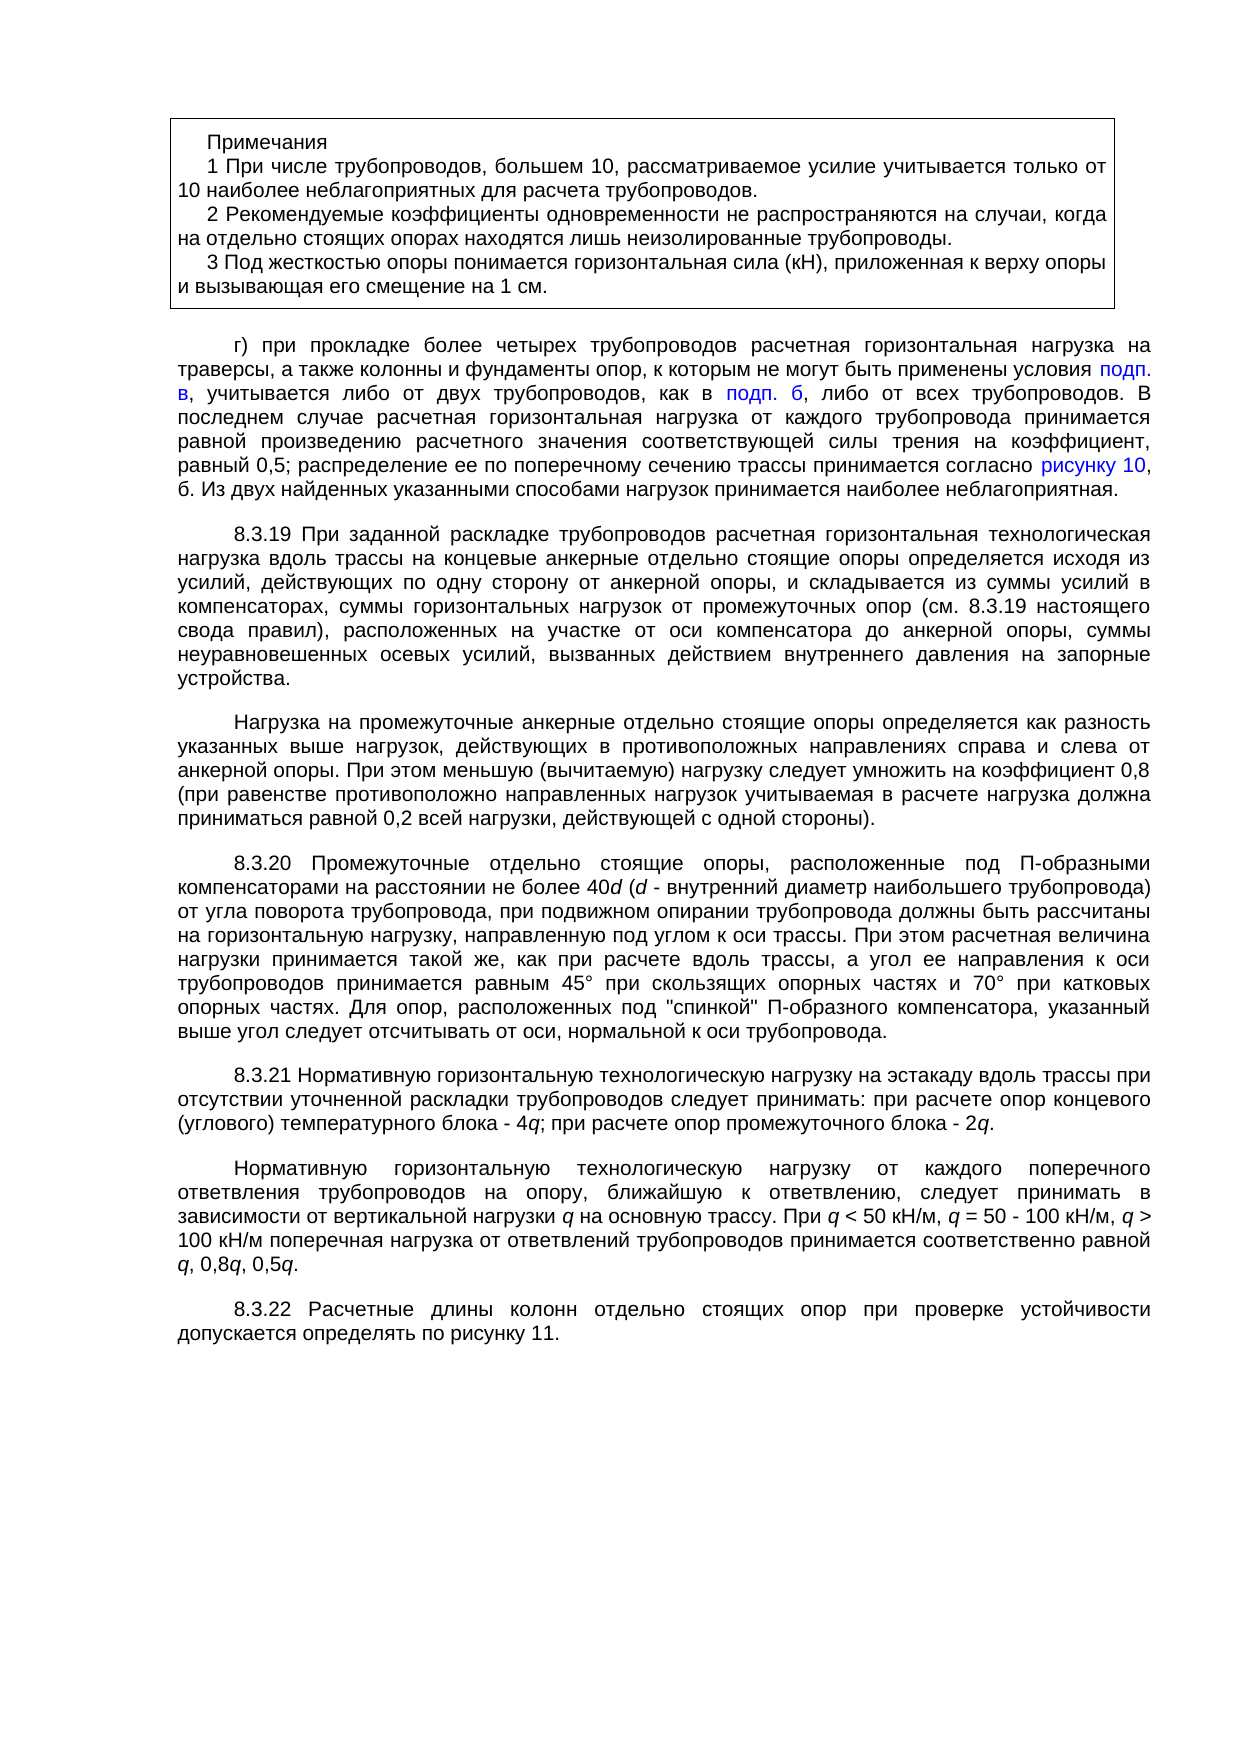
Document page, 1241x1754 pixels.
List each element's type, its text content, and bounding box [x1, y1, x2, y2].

text Нормативную горизонтальную технологическую нагрузку от каждого поперечного ответвления трубопроводов на опору, ближайшую к ответвлению, следует принимать в зависимости от вертикальной нагрузки q на основную трассу. При q < 50 кН/м, q = 50 - 100 кН/м, q > 100 кН/м поперечная нагрузка от ответвлений трубопроводов принимается соответственно равной q, 0,8q, 0,5q. [177, 1156, 1152, 1276]
text Нагрузка на промежуточные анкерные отдельно стоящие опоры определяется как разность указанных выше нагрузок, действующих в противоположных направлениях справа и слева от анкерной опоры. При этом меньшую (вычитаемую) нагрузку следует умножить на коэффициент 0,8 (при равенстве противоположно направленных нагрузок учитываемая в расчете нагрузка должна приниматься равной 0,2 всей нагрузки, действующей с одной стороны). [177, 710, 1152, 830]
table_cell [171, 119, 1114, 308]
text 8.3.20 Промежуточные отдельно стоящие опоры, расположенные под П-образными компенсаторами на расстоянии не более 40d (d - внутренний диаметр наибольшего трубопровода) от угла поворота трубопровода, при подвижном опирании трубопровода должны быть рассчитаны на горизонтальную нагрузку, направленную под углом к оси трассы. При этом расчетная величина нагрузки принимается такой же, как при расчете вдоль трассы, а угол ее направления к оси трубопроводов принимается равным 45° при скользящих опорных частях и 70° при катковых опорных частях. Для опор, расположенных под "спинкой" П-образного компенсатора, указанный выше угол следует отсчитывать от оси, нормальной к оси трубопровода. [177, 851, 1152, 1042]
text 8.3.19 При заданной раскладке трубопроводов расчетная горизонтальная технологическая нагрузка вдоль трассы на концевые анкерные отдельно стоящие опоры определяется исходя из усилий, действующих по одну сторону от анкерной опоры, и складывается из суммы усилий в компенсаторах, суммы горизонтальных нагрузок от промежуточных опор (см. 8.3.19 настоящего свода правил), расположенных на участке от оси компенсатора до анкерной опоры, суммы неуравновешенных осевых усилий, вызванных действием внутреннего давления на запорные устройства. [177, 522, 1152, 689]
text 8.3.22 Расчетные длины колонн отдельно стоящих опор при проверке устойчивости допускается определять по рисунку 11. [177, 1297, 1152, 1344]
text 8.3.21 Нормативную горизонтальную технологическую нагрузку на эстакаду вдоль трассы при отсутствии уточненной раскладки трубопроводов следует принимать: при расчете опор концевого (углового) температурного блока - 4q; при расчете опор промежуточного блока - 2q. [177, 1063, 1152, 1135]
text г) при прокладке более четырех трубопроводов расчетная горизонтальная нагрузка на траверсы, а также колонны и фундаменты опор, к которым не могут быть применены условия подп. в, учитывается либо от двух трубопроводов, как в подп. б, либо от всех трубопроводов. В последнем случае расчетная горизонтальная нагрузка от каждого трубопровода принимается равной произведению расчетного значения соответствующей силы трения на коэффициент, равный 0,5; распределение ее по поперечному сечению трассы принимается согласно рисунку 10, б. Из двух найденных указанными способами нагрузок принимается наиболее неблагоприятная. [177, 333, 1152, 501]
